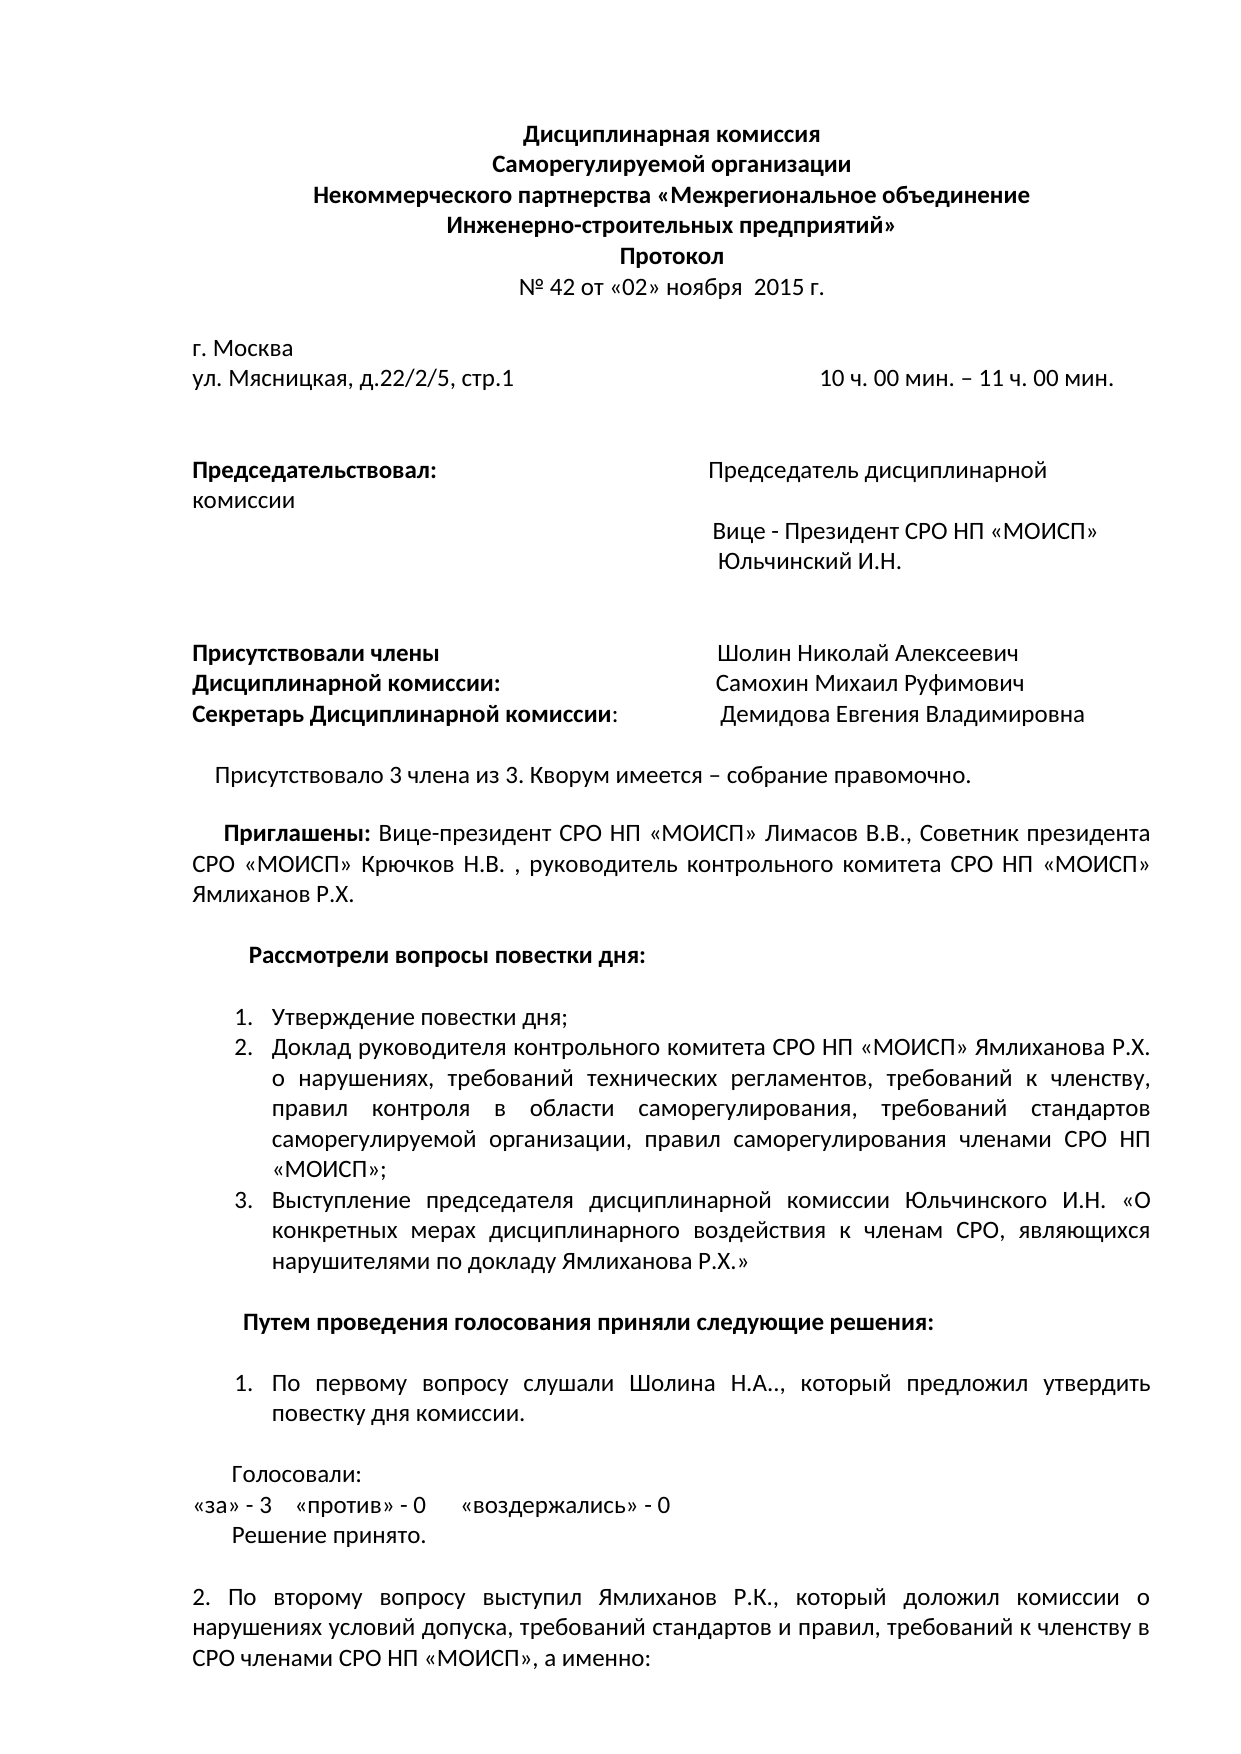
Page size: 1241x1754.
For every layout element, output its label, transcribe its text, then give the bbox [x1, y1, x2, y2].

text Присутствовали члены Шолин Николай Алексеевич [192, 637, 1152, 667]
text Инженерно-строительных предприятий» [192, 210, 1152, 240]
text Дисциплинарной комиссии: Самохин Михаил Руфимович [192, 667, 1152, 698]
text Юльчинский И.Н. [192, 545, 1152, 576]
text Голосовали: [192, 1458, 1152, 1489]
text г. Москва [192, 332, 1152, 362]
list Доклад руководителя контрольного комитета СРО НП «МОИСП» Ямлиханова Р.Х. о нарушениях, требований технических регламентов, требований к членству, правил контроля в области саморегулирования, требований стандартов саморегулируемой организации, правил саморегулирования членами СРО НП «МОИСП»; [234, 1031, 1152, 1184]
text № 42 от «02» ноября 2015 г. [192, 271, 1152, 301]
list По первому вопросу слушали Шолина Н.А.., который предложил утвердить повестку дня комиссии. [234, 1367, 1152, 1428]
text «за» - 3 «против» - 0 «воздержались» - 0 [192, 1489, 1152, 1519]
text 2. По второму вопросу выступил Ямлиханов Р.К., который доложил комиссии о нарушениях условий допуска, требований стандартов и правил, требований к членству в СРО членами СРО НП «МОИСП», а именно: [192, 1581, 1152, 1672]
text Саморегулируемой организации [192, 149, 1152, 179]
list Утверждение повестки дня; [234, 1001, 1152, 1031]
text Председательствовал: Председатель дисциплинарной комиссии [192, 454, 1152, 515]
text Дисциплинарная комиссия [192, 118, 1152, 149]
text Рассмотрели вопросы повестки дня: [192, 940, 1152, 970]
text Протокол [192, 240, 1152, 271]
text Вице - Президент СРО НП «МОИСП» [192, 515, 1152, 545]
text Приглашены: Вице-президент СРО НП «МОИСП» Лимасов В.В., Советник президента СРО «МОИСП» Крючков Н.В. , руководитель контрольного комитета СРО НП «МОИСП» Ямлиханов Р.Х. [192, 818, 1152, 909]
text Путем проведения голосования приняли следующие решения: [192, 1306, 1152, 1336]
text Некоммерческого партнерства «Межрегиональное объединение [192, 179, 1152, 210]
text ул. Мясницкая, д.22/2/5, стр.1 10 ч. 00 мин. – 11 ч. 00 мин. [192, 362, 1152, 393]
list Выступление председателя дисциплинарной комиссии Юльчинского И.Н. «О конкретных мерах дисциплинарного воздействия к членам СРО, являющихся нарушителями по докладу Ямлиханова Р.Х.» [234, 1184, 1152, 1275]
text Присутствовало 3 члена из 3. Кворум имеется – собрание правомочно. [192, 759, 1152, 789]
text Решение принято. [192, 1519, 1152, 1550]
text Секретарь Дисциплинарной комиссии: Демидова Евгения Владимировна [192, 698, 1152, 728]
